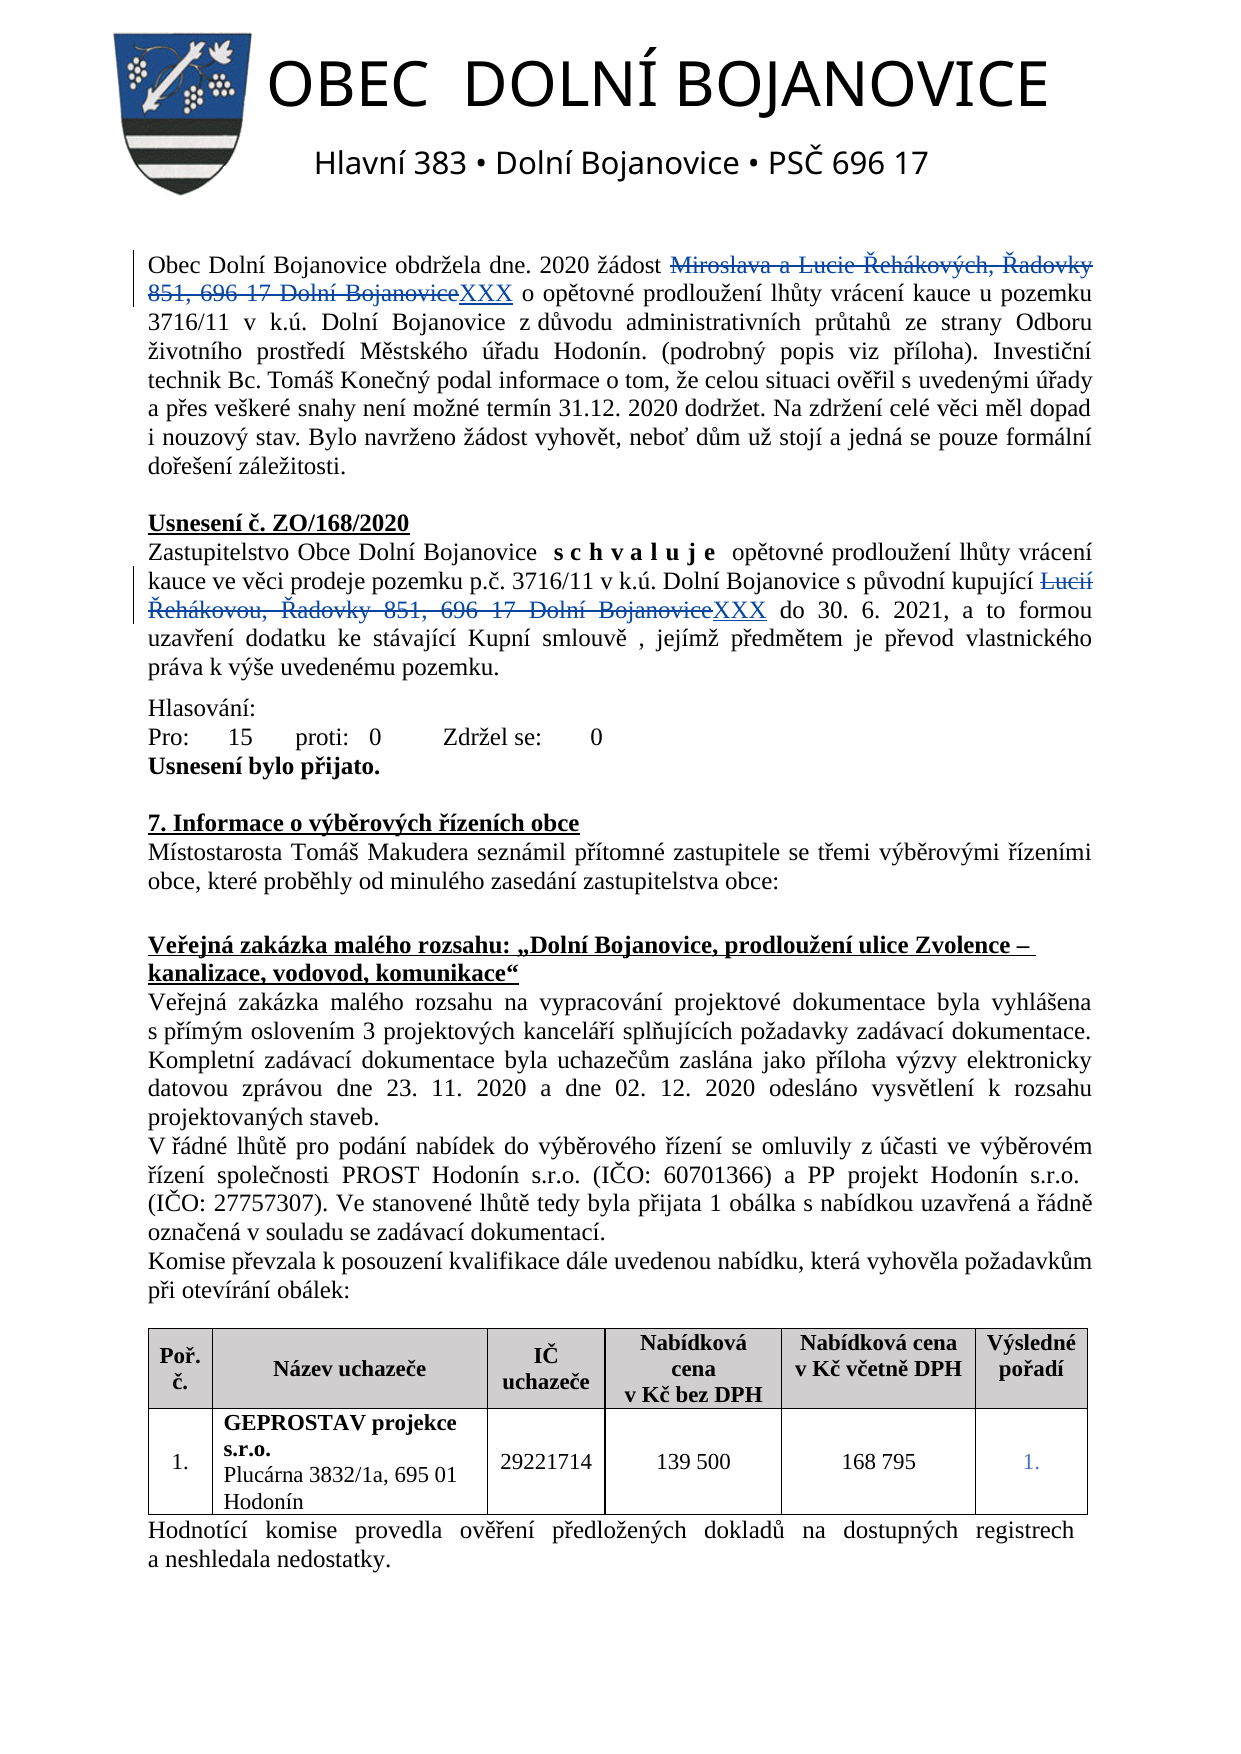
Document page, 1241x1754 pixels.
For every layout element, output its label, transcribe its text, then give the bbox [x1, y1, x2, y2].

text 7. Informace o výběrových řízeních obce [148, 808, 1093, 837]
table_cell 1. [976, 1409, 1087, 1514]
text Usnesení č. ZO/168/2020 [148, 508, 1123, 537]
table_cell 168 795 [782, 1409, 975, 1514]
text Veřejná zakázka malého rozsahu na vypracování projektové dokumentace byla vyhlášena s přímým oslovením 3 projektových kanceláří splňujících požadavky zadávací dokumentace. Kompletní zadávací dokumentace byla uchazečům zaslána jako příloha výzvy elektronicky datovou zprávou dne 23. 11. 2020 a dne 02. 12. 2020 odesláno vysvětlení k rozsahu projektovaných staveb. [148, 987, 1093, 1131]
text Zastupitelstvo Obce Dolní Bojanovice s c h v a l u j e opětovné prodloužení lhůty vrácení kauce ve věci prodeje pozemku p.č. 3716/11 v k.ú. Dolní Bojanovice s původní kupující do 30. 6. 2021, a to formou uzavření dodatku ke stávající Kupní smlouvě , jejímž předmětem je převod vlastnického práva k výše uvedenému pozemku. [148, 537, 1093, 681]
text V řádné lhůtě pro podání nabídek do výběrového řízení se omluvily z účasti ve výběrovém řízení společnosti prost Hodonín s.r.o. (IČO: 60701366) a PP projekt Hodonín s.r.o. (IČO: 27757307). Ve stanovené lhůtě tedy byla přijata 1 obálka s nabídkou uzavřená a řádně označená v souladu se zadávací dokumentací. [148, 1131, 1093, 1246]
text Obec Dolní Bojanovice obdržela dne. 2020 žádost o opětovné prodloužení lhůty vrácení kauce u pozemku 3716/11 v k.ú. Dolní Bojanovice z důvodu administrativních průtahů ze strany Odboru životního prostředí Městského úřadu Hodonín. (podrobný popis viz příloha). Investiční technik Bc. Tomáš Konečný podal informace o tom, že celou situaci ověřil s uvedenými úřady a přes veškeré snahy není možné termín 31.12. 2020 dodržet. Na zdržení celé věci měl dopad i nouzový stav. Bylo navrženo žádost vyhovět, neboť dům už stojí a jedná se pouze formální dořešení záležitosti. [148, 250, 1093, 480]
text Místostarosta Tomáš Makudera seznámil přítomné zastupitele se třemi výběrovými řízeními obce, které proběhly od minulého zasedání zastupitelstva obce: [148, 837, 1093, 895]
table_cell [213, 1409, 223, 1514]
text Pro: 15 proti: 0 Zdržel se: 0 [148, 722, 1093, 751]
table_cell 29221714 [488, 1409, 604, 1514]
text Hodnotící komise provedla ověření předložených dokladů na dostupných registrech a neshledala nedostatky. [391, 1515, 1093, 1573]
table_header Název uchazeče [213, 1329, 487, 1408]
text Usnesení bylo přijato. [148, 751, 1093, 780]
table_header Nabídková cena v Kč včetně DPH [782, 1329, 975, 1408]
table_header Výsledné pořadí [976, 1329, 1087, 1408]
table_header IČ uchazeče [488, 1329, 604, 1408]
text Hlasování: [148, 693, 1093, 722]
table_cell 139 500 [606, 1409, 781, 1514]
table_header Nabídková cena v Kč bez DPH [606, 1329, 781, 1408]
text Veřejná zakázka malého rozsahu: „Dolní Bojanovice, prodloužení ulice Zvolence – kanalizace, vodovod, komunikace“ [148, 930, 1093, 987]
text Komise převzala k posouzení kvalifikace dále uvedenou nabídku, která vyhověla požadavkům při otevírání obálek: [148, 1246, 1093, 1303]
table_header Poř. č. [149, 1329, 212, 1408]
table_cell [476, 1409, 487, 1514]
table_cell 1. [149, 1409, 212, 1514]
picture [110, 28, 255, 198]
